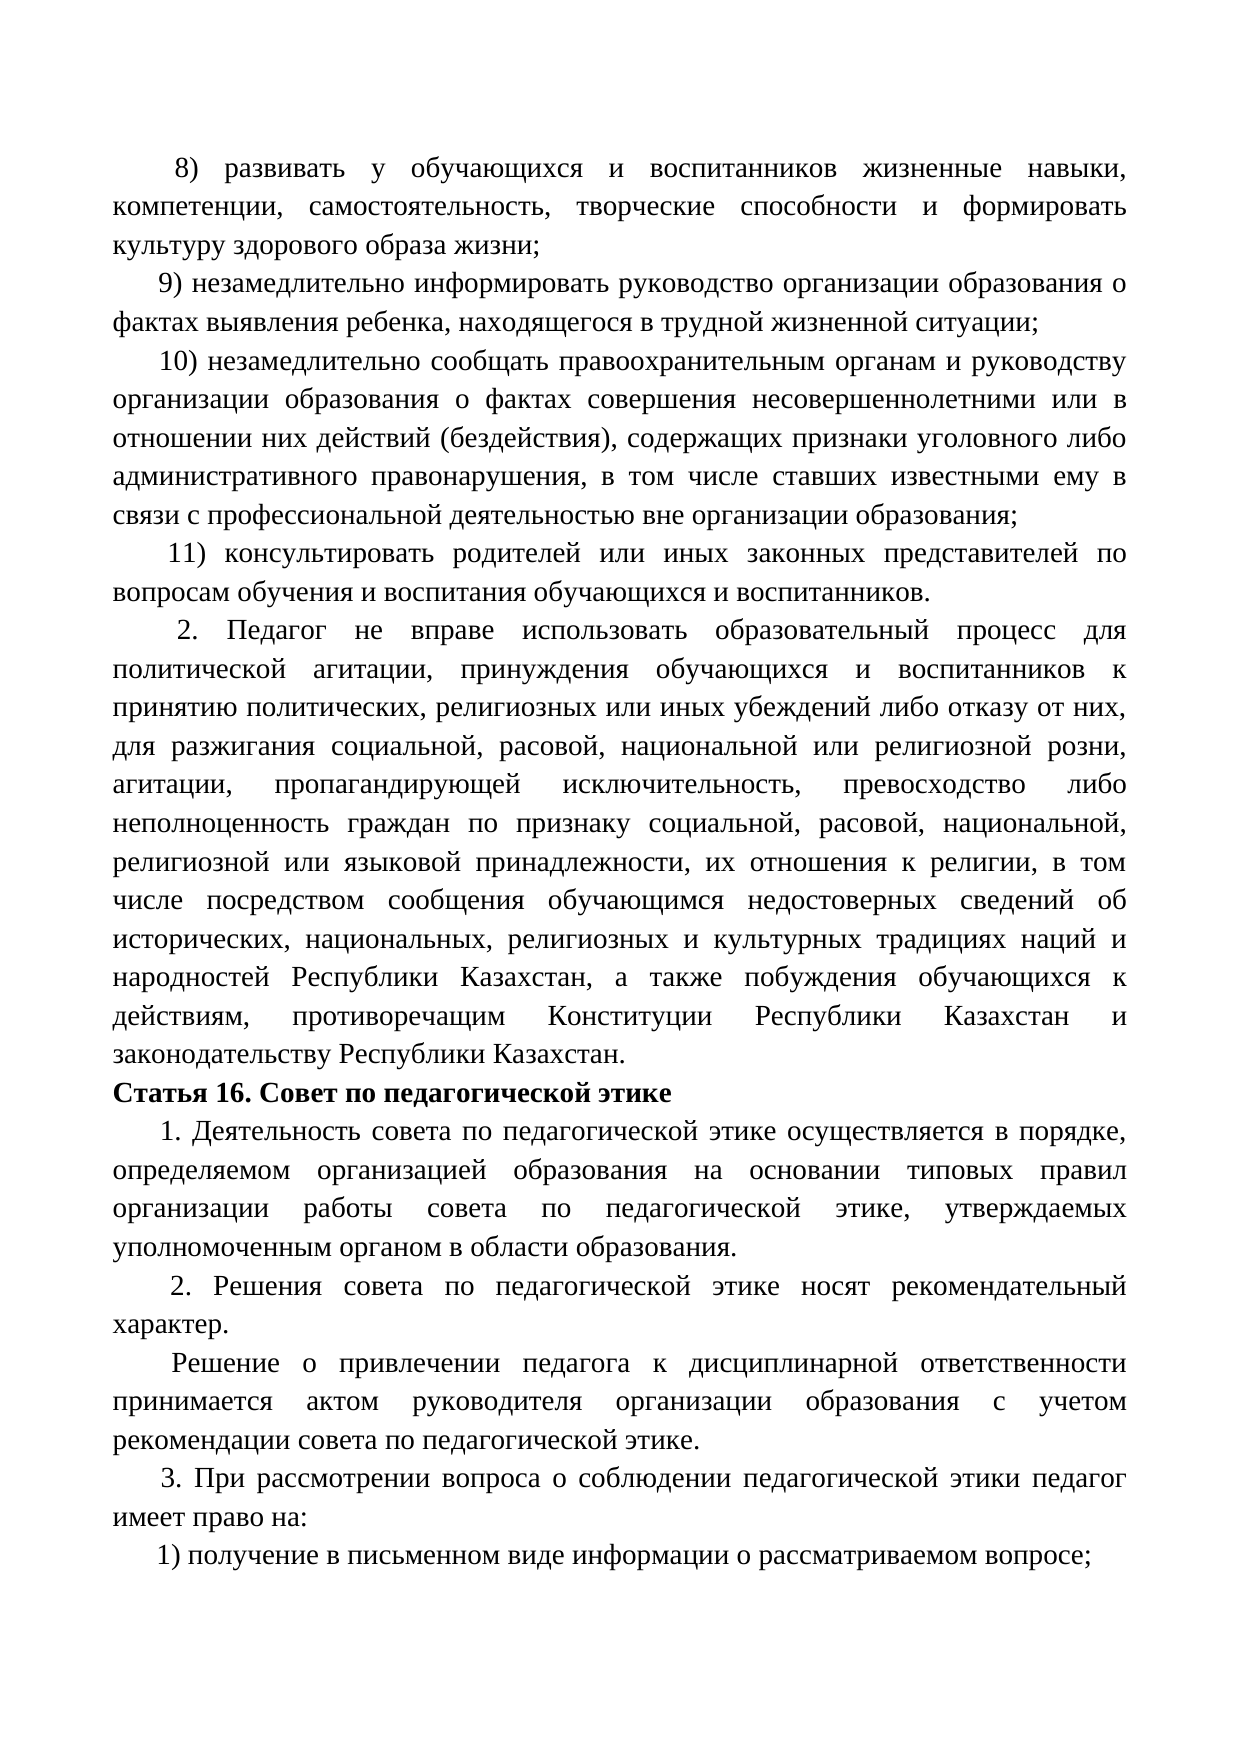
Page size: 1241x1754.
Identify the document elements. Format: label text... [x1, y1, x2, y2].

text 11) консультировать родителей или иных законных представителей по вопросам обучения и воспитания обучающихся и воспитанников. [112, 535, 1128, 607]
text Решение о привлечении педагога к дисциплинарной ответственности принимается актом руководителя организации образования с учетом рекомендации совета по педагогической этике. [112, 1345, 1128, 1455]
text 3. При рассмотрении вопроса о соблюдении педагогической этики педагог имеет право на: [112, 1460, 1128, 1532]
text 10) незамедлительно сообщать правоохранительным органам и руководству организации образования о фактах совершения несовершеннолетними или в отношении них действий (бездействия), содержащих признаки уголовного либо административного правонарушения, в том числе ставших известными ему в связи с профессиональной деятельностью вне организации образования; [112, 343, 1128, 530]
text Статья 16. Совет по педагогической этике [112, 1075, 1128, 1108]
text 2. Педагог не вправе использовать образовательный процесс для политической агитации, принуждения обучающихся и воспитанников к принятию политических, религиозных или иных убеждений либо отказу от них, для разжигания социальной, расовой, национальной или религиозной розни, агитации, пропагандирующей исключительность, превосходство либо неполноценность граждан по признаку социальной, расовой, национальной, религиозной или языковой принадлежности, их отношения к религии, в том числе посредством сообщения обучающимся недостоверных сведений об исторических, национальных, религиозных и культурных традициях наций и народностей Республики Казахстан, а также побуждения обучающихся к действиям, противоречащим Конституции Республики Казахстан и законодательству Республики Казахстан. [112, 612, 1128, 1070]
text 2. Решения совета по педагогической этике носят рекомендательный характер. [112, 1268, 1128, 1340]
text 1) получение в письменном виде информации о рассматриваемом вопросе; [112, 1537, 1128, 1571]
text 9) незамедлительно информировать руководство организации образования о фактах выявления ребенка, находящегося в трудной жизненной ситуации; [112, 266, 1128, 338]
text 8) развивать у обучающихся и воспитанников жизненные навыки, компетенции, самостоятельность, творческие способности и формировать культуру здорового образа жизни; [112, 150, 1128, 261]
text 1. Деятельность совета по педагогической этике осуществляется в порядке, определяемом организацией образования на основании типовых правил организации работы совета по педагогической этике, утверждаемых уполномоченным органом в области образования. [112, 1113, 1128, 1263]
